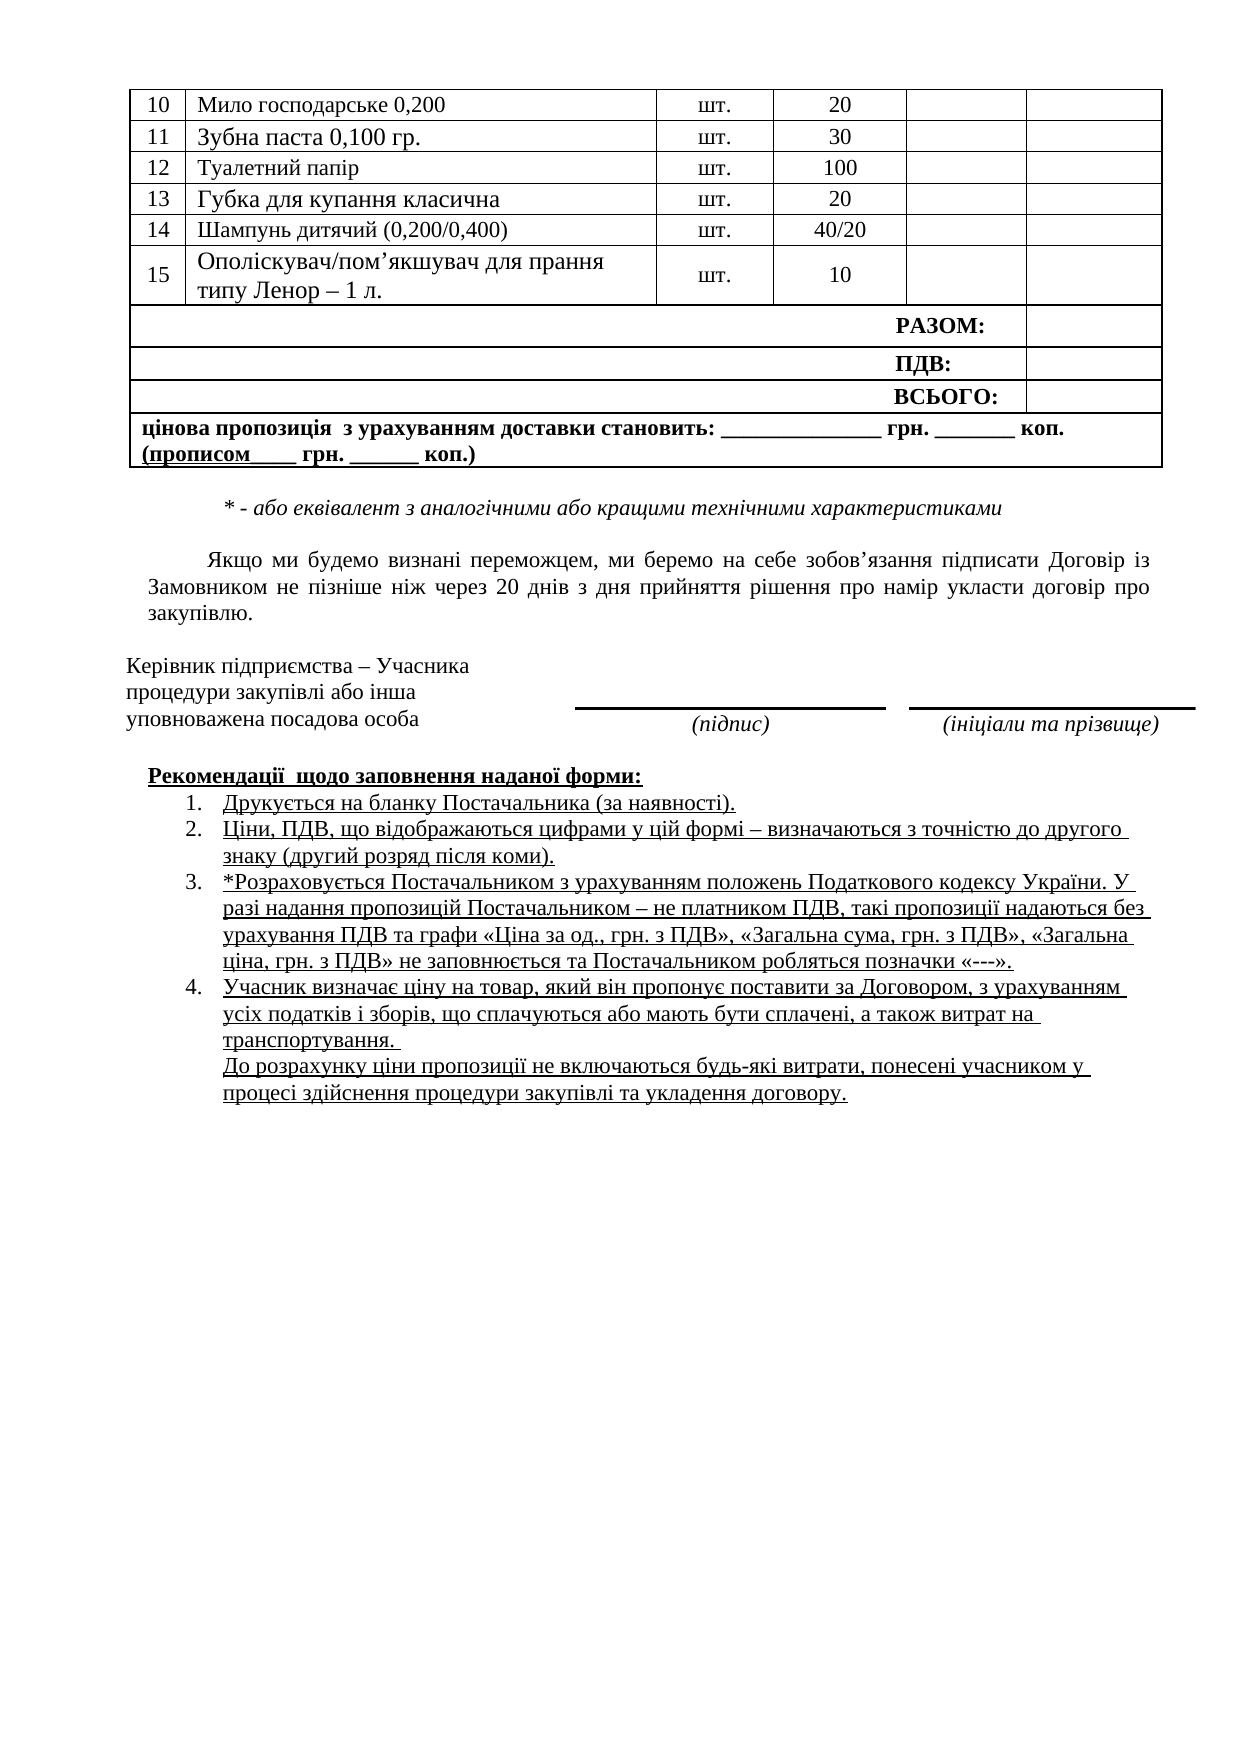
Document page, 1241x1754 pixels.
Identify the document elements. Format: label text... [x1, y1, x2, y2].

table_cell [1027, 152, 1161, 182]
table_cell [1027, 381, 1161, 412]
table_cell 10 [131, 90, 185, 120]
list Друкується на бланку Постачальника (за наявності). [185, 789, 1152, 815]
table_cell 15 [131, 246, 185, 303]
table_cell шт. [657, 184, 773, 214]
table_cell 11 [131, 121, 185, 151]
table_cell 20 [774, 90, 906, 120]
table_cell [907, 246, 1026, 303]
text Якщо ми будемо визнані переможцем, ми беремо на себе зобов’язання підписати Договір із Замовником не пізніше ніж через 20 днів з дня прийняття рішення про намір укласти договір про закупівлю. [148, 547, 1152, 626]
table_cell Шампунь дитячий (0,200/0,400) [186, 215, 656, 245]
table_cell цінова пропозиція з урахуванням доставки становить: ______________ грн. _______ коп. (прописом____ грн. ______ коп.) [131, 414, 1161, 466]
list Учасник визначає ціну на товар, який він пропонує поставити за Договором, з урахуванням усіх податків і зборів, що сплачуються або мають бути сплачені, а також витрат на транспортування. [185, 973, 1152, 1052]
table_cell шт. [657, 121, 773, 151]
table_cell шт. [657, 152, 773, 182]
table_cell РАЗОМ: [131, 306, 1026, 346]
table_cell 20 [774, 184, 906, 214]
table_cell 40/20 [774, 215, 906, 245]
table_cell Зубна паста 0,100 гр. [186, 121, 656, 151]
table_cell [907, 215, 1026, 245]
text До розрахунку ціни пропозиції не включаються будь-які витрати, понесені учасником у процесі здійснення процедури закупівлі та укладення договору. [223, 1052, 1152, 1105]
table_cell [1027, 215, 1161, 245]
table_header (ініціали та прізвище) [897, 626, 1207, 736]
table_cell шт. [657, 90, 773, 120]
table_cell 30 [774, 121, 906, 151]
table_cell Туалетний папір [186, 152, 656, 182]
table_cell 12 [131, 152, 185, 182]
table_cell [1027, 348, 1161, 379]
table_cell [907, 121, 1026, 151]
table_cell 14 [131, 215, 185, 245]
table_cell [1027, 246, 1161, 303]
table_cell 10 [774, 246, 906, 303]
table_cell [907, 90, 1026, 120]
table_cell Мило господарське 0,200 [186, 90, 656, 120]
table_cell Губка для купання класична [186, 184, 656, 214]
text Рекомендації щодо заповнення наданої форми: [148, 763, 1152, 789]
table_cell шт. [657, 215, 773, 245]
table_cell [1027, 90, 1161, 120]
table_cell [1027, 306, 1161, 346]
list Ціни, ПДВ, що відображаються цифрами у цій формі – визначаються з точністю до другого знаку (другий розряд після коми). [185, 815, 1152, 868]
table_cell ВСЬОГО: [131, 381, 1026, 412]
table_cell [907, 184, 1026, 214]
table_header Керівник підприємства – Учасника процедури закупівлі або інша уповноважена посадова особа [115, 626, 564, 736]
table_cell шт. [657, 246, 773, 303]
table_cell ПДВ: [131, 348, 1026, 379]
list *Розраховується Постачальником з урахуванням положень Податкового кодексу України. У разі надання пропозицій Постачальником – не платником ПДВ, такі пропозиції надаються без урахування ПДВ та графи «Ціна за од., грн. з ПДВ», «Загальна сума, грн. з ПДВ», «Загальна ціна, грн. з ПДВ» не заповнюється та Постачальником робляться позначки «---». [185, 868, 1152, 973]
table_cell [1027, 121, 1161, 151]
table_cell [1027, 184, 1161, 214]
table_cell [907, 152, 1026, 182]
table_cell Ополіскувач/пом’якшувач для прання типу Ленор – 1 л. [186, 246, 656, 303]
table_cell 13 [131, 184, 185, 214]
table_header (підпис) [564, 626, 897, 736]
table_cell 100 [774, 152, 906, 182]
text * - або еквівалент з аналогічними або кращими технічними характеристиками [223, 494, 1152, 520]
